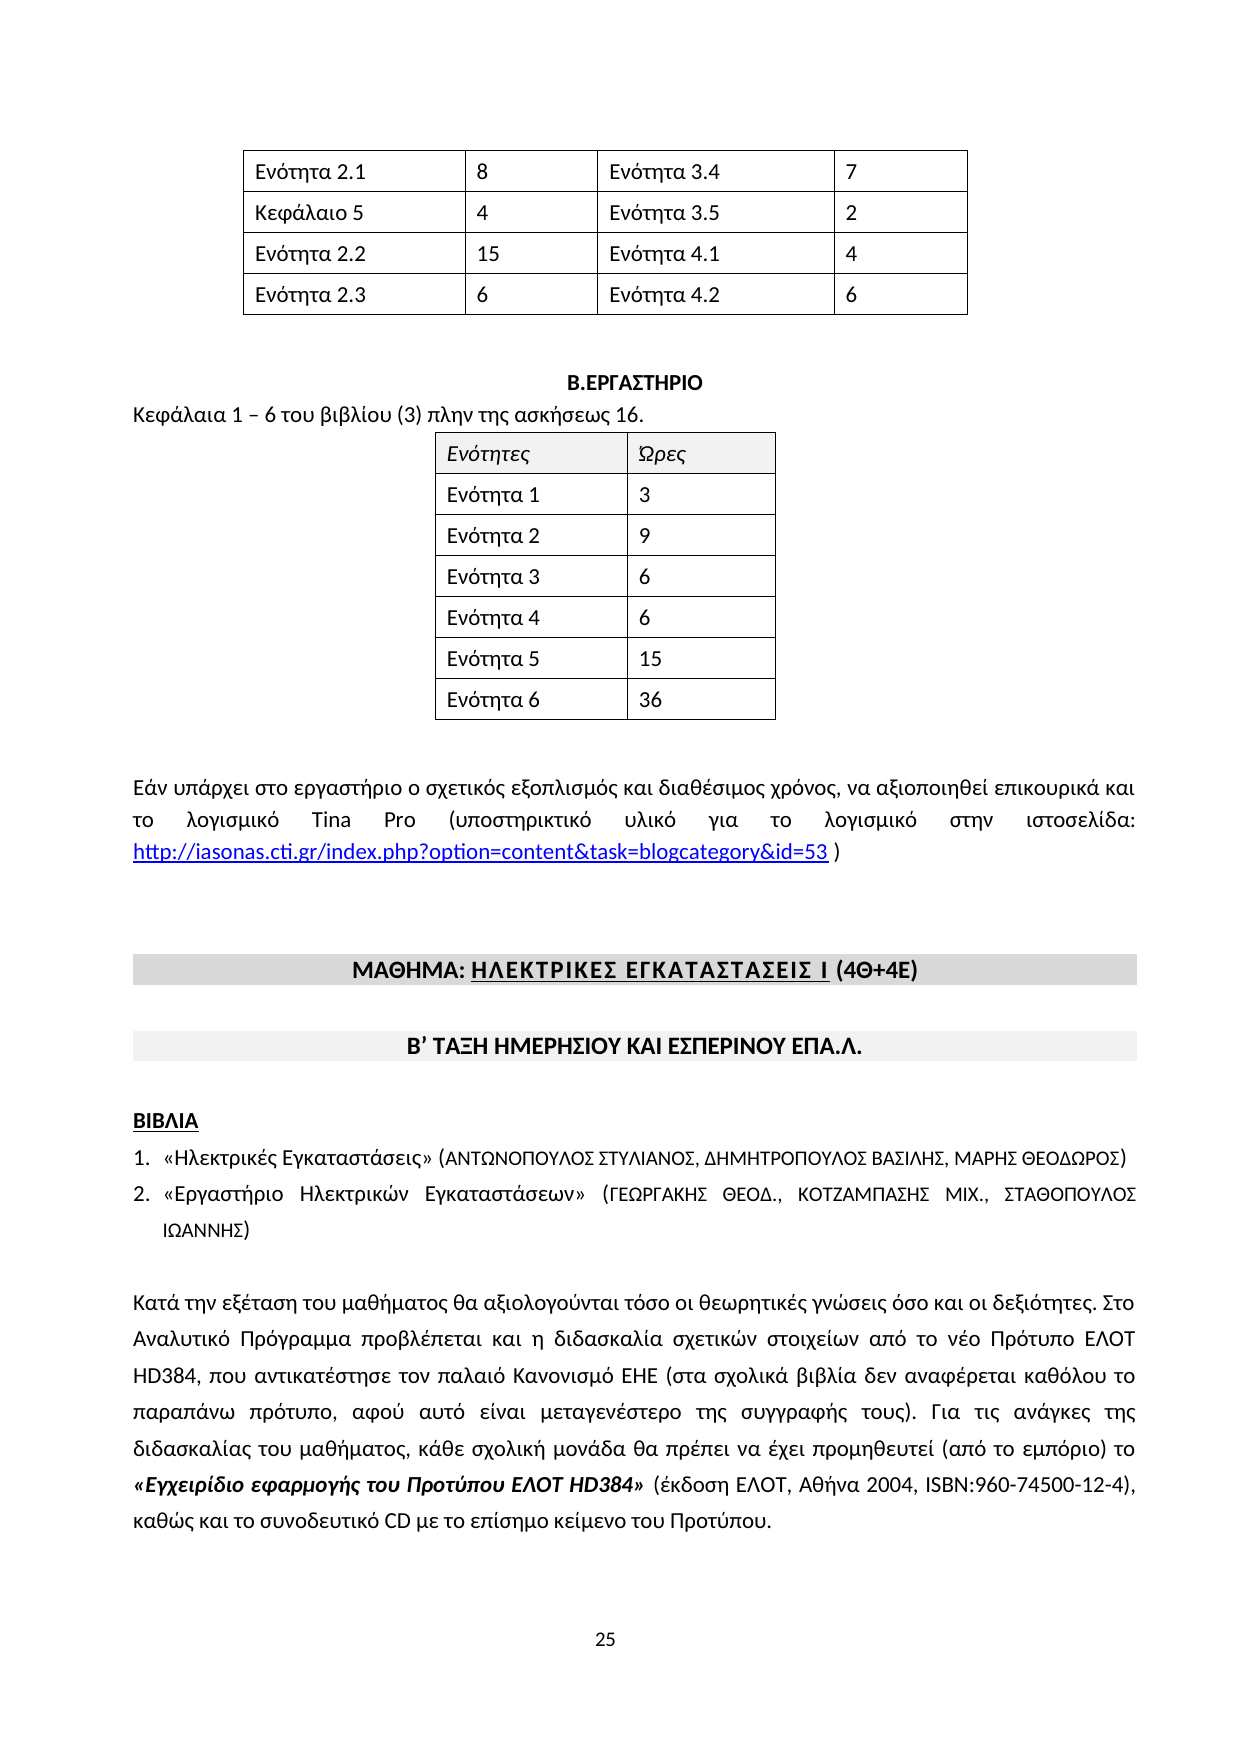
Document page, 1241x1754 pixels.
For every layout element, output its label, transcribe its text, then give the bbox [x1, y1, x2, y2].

text ΜΑΘΗΜΑ: ΗΛΕΚΤΡΙΚΕΣ ΕΓΚΑΤΑΣΤΑΣΕΙΣ Ι (4Θ+4Ε) [133, 954, 1137, 985]
table_cell Ενότητα 2 [436, 515, 627, 555]
text Εάν υπάρχει στο εργαστήριο ο σχετικός εξοπλισμός και διαθέσιμος χρόνος, να αξιοποιηθεί επικουρικά και το λογισμικό Tina Pro (υποστηρικτικό υλικό για το λογισμικό στην ιστοσελίδα: http://iasonas.cti.gr/index.php?option=content&task=blogcategory&id=53 ) [133, 773, 1137, 865]
table_cell Ενότητα 2.1 [244, 151, 465, 191]
table_cell 4 [466, 192, 597, 232]
table_cell Ενότητα 3.4 [598, 151, 834, 191]
table_cell 4 [835, 233, 967, 273]
text Β’ ΤΑΞΗ ΗΜΕΡΗΣΙΟΥ ΚΑΙ ΕΣΠΕΡΙΝΟΥ ΕΠΑ.Λ. [133, 1031, 1137, 1061]
text Κεφάλαια 1 – 6 του βιβλίου (3) πλην της ασκήσεως 16. [133, 400, 1137, 428]
table_cell Ενότητα 1 [436, 474, 627, 514]
table_header Ενότητες [436, 433, 627, 473]
table_cell Ενότητα 6 [436, 679, 627, 719]
table_cell Ενότητα 3 [436, 556, 627, 596]
text Κατά την εξέταση του μαθήματος θα αξιολογούνται τόσο οι θεωρητικές γνώσεις όσο και οι δεξιότητες. Στο Αναλυτικό Πρόγραμμα προβλέπεται και η διδασκαλία σχετικών στοιχείων από το νέο Πρότυπο ΕΛΟΤ HD384, που αντικατέστησε τον παλαιό Κανονισμό ΕΗΕ (στα σχολικά βιβλία δεν αναφέρεται καθόλου το παραπάνω πρότυπο, αφού αυτό είναι μεταγενέστερο της συγγραφής τους). Για τις ανάγκες της διδασκαλίας του μαθήματος, κάθε σχολική μονάδα θα πρέπει να έχει προμηθευτεί (από το εμπόριο) το «Εγχειρίδιο εφαρμογής του Προτύπου ΕΛΟΤ HD384» (έκδοση ΕΛΟΤ, Αθήνα 2004, ISBN:960-74500-12-4), καθώς και το συνοδευτικό CD με το επίσημο κείμενο του Προτύπου. [133, 1288, 1137, 1534]
table_cell 6 [466, 274, 597, 314]
text 1. «Ηλεκτρικές Εγκαταστάσεις» (ΑΝΤΩΝΟΠΟΥΛΟΣ ΣΤΥΛΙΑΝΟΣ, ΔΗΜΗΤΡΟΠΟΥΛΟΣ ΒΑΣΙΛΗΣ, ΜΑΡΗΣ ΘΕΟΔΩΡΟΣ) [133, 1143, 1137, 1171]
table_cell 6 [628, 597, 775, 637]
table_cell 15 [628, 638, 775, 678]
table_cell Ενότητα 4.1 [598, 233, 834, 273]
table_cell 15 [466, 233, 597, 273]
table_cell 36 [628, 679, 775, 719]
table_cell Κεφάλαιο 5 [244, 192, 465, 232]
table_cell Ενότητα 2.2 [244, 233, 465, 273]
text 2. «Εργαστήριο Ηλεκτρικών Εγκαταστάσεων» (ΓΕΩΡΓΑΚΗΣ ΘΕΟΔ., ΚΟΤΖΑΜΠΑΣΗΣ ΜΙΧ., ΣΤΑΘΟΠΟΥΛΟΣ ΙΩΑΝΝΗΣ) [133, 1179, 1137, 1243]
table_cell 6 [628, 556, 775, 596]
table_cell 7 [835, 151, 967, 191]
table_header Ώρες [628, 433, 775, 473]
table_cell Ενότητα 2.3 [244, 274, 465, 314]
table_cell Ενότητα 3.5 [598, 192, 834, 232]
table_cell 8 [466, 151, 597, 191]
table_cell 3 [628, 474, 775, 514]
text Β.ΕΡΓΑΣΤΗΡΙΟ [133, 368, 1137, 396]
table_cell Ενότητα 5 [436, 638, 627, 678]
table_cell 9 [628, 515, 775, 555]
table_cell Ενότητα 4.2 [598, 274, 834, 314]
table_cell 2 [835, 192, 967, 232]
table_cell Ενότητα 4 [436, 597, 627, 637]
table_cell 6 [835, 274, 967, 314]
text ΒΙΒΛΙΑ [133, 1106, 1123, 1134]
